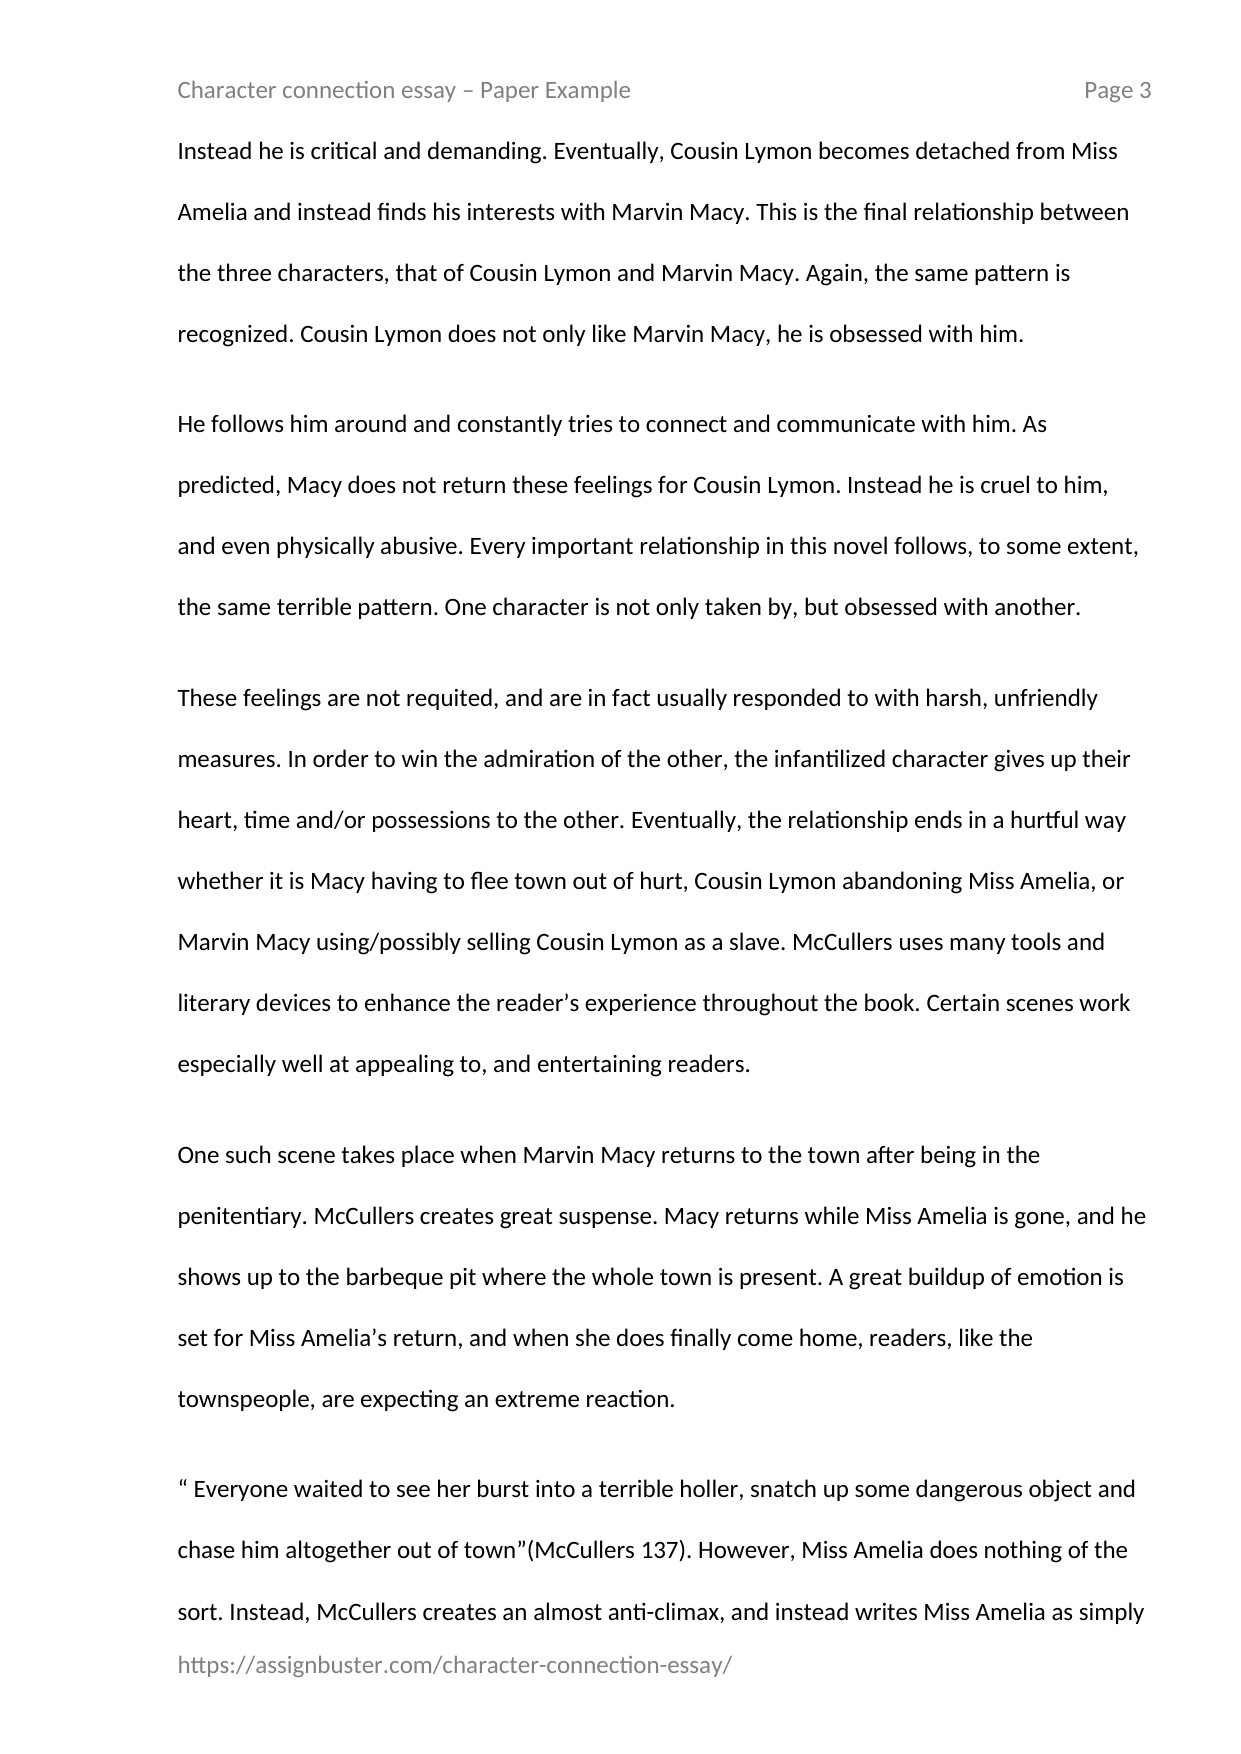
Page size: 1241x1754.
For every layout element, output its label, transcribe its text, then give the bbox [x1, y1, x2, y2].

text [177, 1473, 1152, 1626]
text One such scene takes place when Marvin Macy returns to the town after being in the penitentiary. McCullers creates great suspense. Macy returns while Miss Amelia is gone, and he shows up to the barbeque pit where the whole town is present. A great buildup of emotion is set for Miss Amelia’s return, and when she does finally come home, readers, like the townspeople, are expecting an extreme reaction. [177, 1139, 1152, 1413]
text These feelings are not requited, and are in fact usually responded to with harsh, unfriendly measures. In order to win the admiration of the other, the infantilized character gives up their heart, time and/or possessions to the other. Eventually, the relationship ends in a hurtful way whether it is Macy having to flee town out of hurt, Cousin Lymon abandoning Miss Amelia, or Marvin Macy using/possibly selling Cousin Lymon as a slave. McCullers uses many tools and literary devices to enhance the reader’s experience throughout the book. Certain scenes work especially well at appealing to, and entertaining readers. [177, 682, 1152, 1079]
text He follows him around and constantly tries to connect and communicate with him. As predicted, Macy does not return these feelings for Cousin Lymon. Instead he is cruel to him, and even physically abusive. Every important relationship in this novel follows, to some extent, the same terrible pattern. One character is not only taken by, but obsessed with another. [177, 408, 1152, 622]
text Instead he is critical and demanding. Eventually, Cousin Lymon becomes detached from Miss Amelia and instead finds his interests with Marvin Macy. This is the final relationship between the three characters, that of Cousin Lymon and Marvin Macy. Again, the same pattern is recognized. Cousin Lymon does not only like Marvin Macy, he is obsessed with him. [177, 135, 1152, 348]
